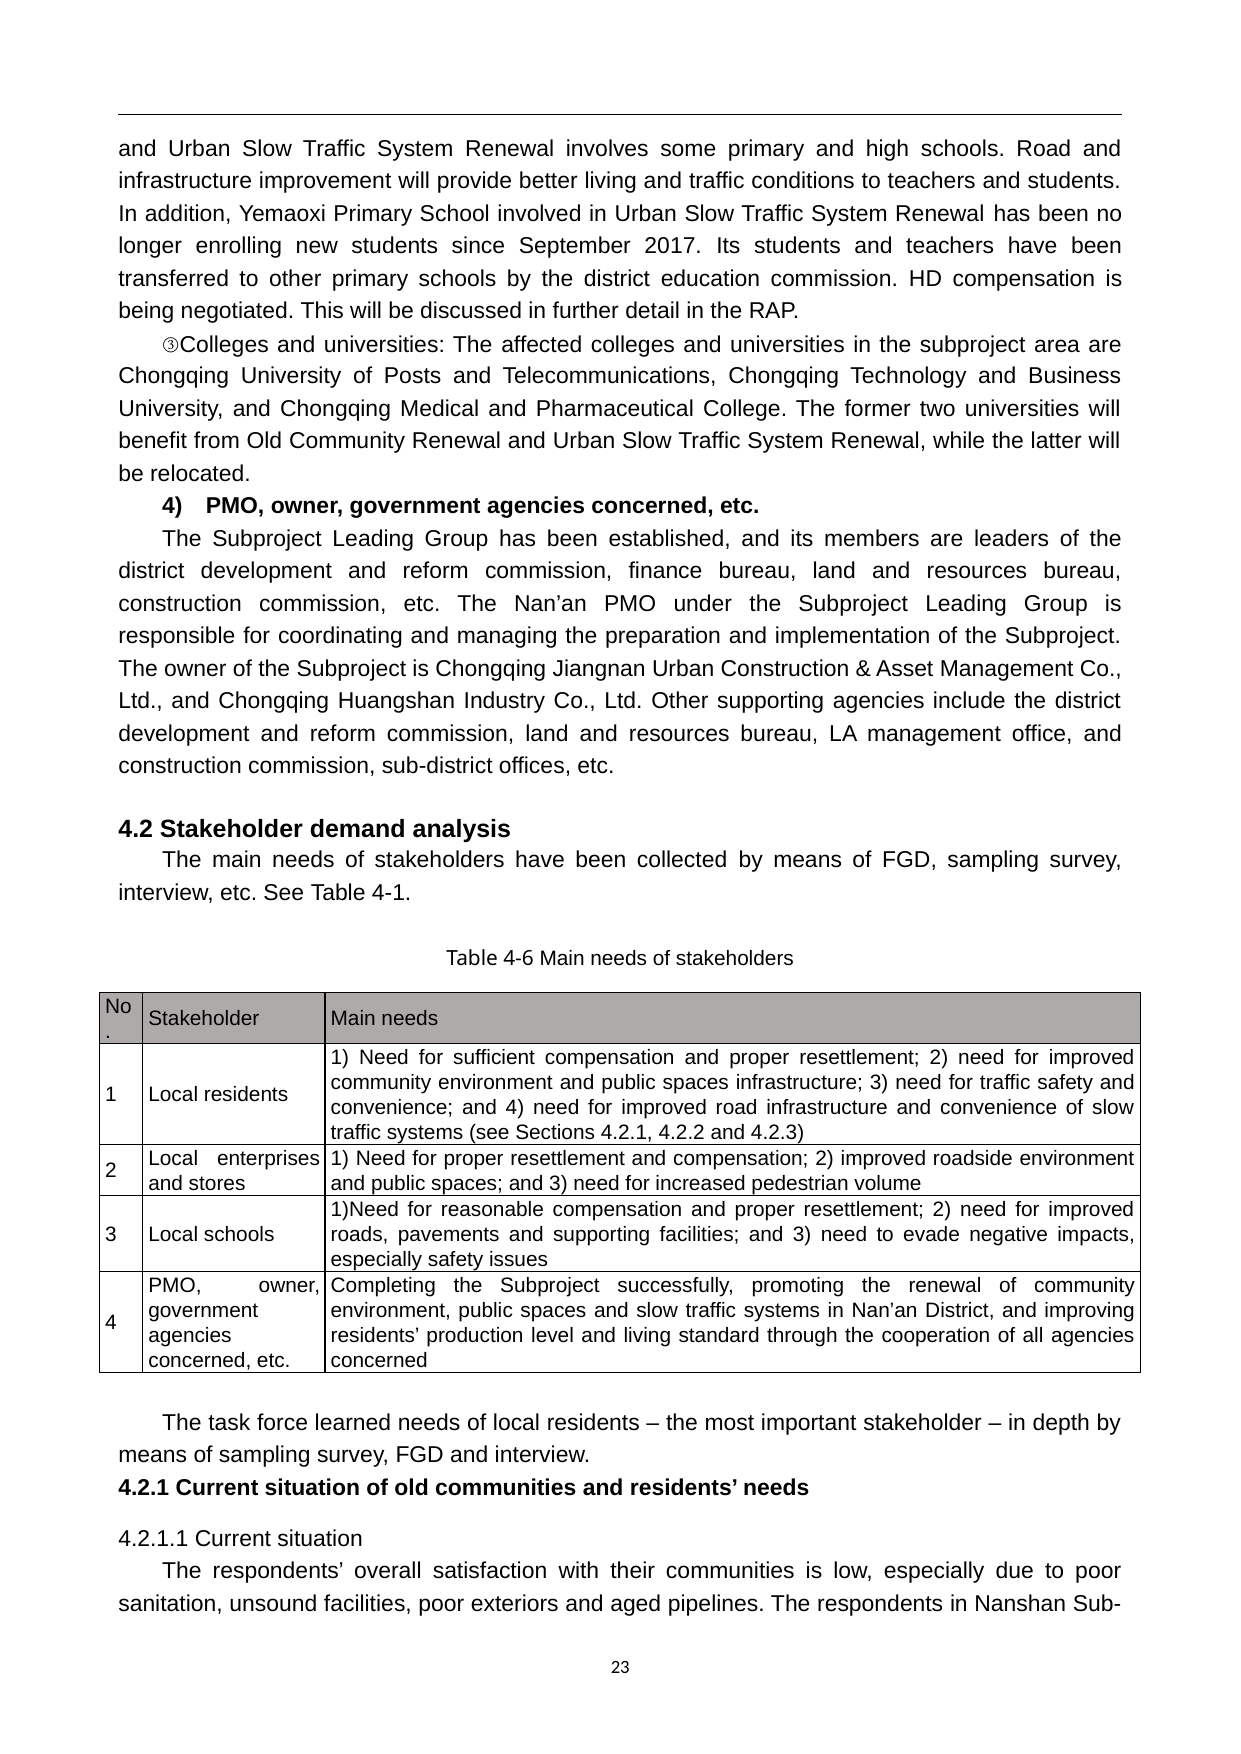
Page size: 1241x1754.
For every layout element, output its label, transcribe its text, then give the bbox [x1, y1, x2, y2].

table_cell 1) Need for proper resettlement and compensation; 2) improved roadside environment and public spaces; and 3) need for increased pedestrian volume [326, 1145, 1140, 1195]
table_cell 1 [100, 1044, 142, 1144]
table_cell Local enterprises and stores [143, 1145, 324, 1195]
subtitle 4) PMO, owner, government agencies concerned, etc. [118, 489, 1122, 522]
table_cell Completing the Subproject successfully, promoting the renewal of community environment, public spaces and slow traffic systems in Nan’an District, and improving residents’ production level and living standard through the cooperation of all agencies concerned [326, 1272, 1140, 1372]
table_cell 1)Need for reasonable compensation and proper resettlement; 2) need for improved roads, pavements and supporting facilities; and 3) need to evade negative impacts, especially safety issues [326, 1196, 1140, 1271]
subtitle 4.2.1.1 Current situation [118, 1522, 1122, 1554]
table_header Main needs [326, 993, 1140, 1043]
text 4.2 Stakeholder demand analysis [118, 814, 1122, 843]
subtitle The main needs of stakeholders have been collected by means of FGD, sampling survey, interview, etc. See Table 4-1. [118, 843, 1122, 908]
subtitle 4.2.1 Current situation of old communities and residents’ needs [118, 1471, 1122, 1503]
text The task force learned needs of local residents – the most important stakeholder – in depth by means of sampling survey, FGD and interview. [118, 1406, 1122, 1471]
table_cell 2 [100, 1145, 142, 1195]
subtitle ③Colleges and universities: The affected colleges and universities in the subproject area are Chongqing University of Posts and Telecommunications, Chongqing Technology and Business University, and Chongqing Medical and Pharmaceutical College. The former two universities will benefit from Old Community Renewal and Urban Slow Traffic System Renewal, while the latter will be relocated. [118, 327, 1122, 489]
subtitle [118, 1554, 1122, 1619]
table_cell PMO, owner, government agencies concerned, etc. [143, 1272, 324, 1372]
subtitle The Subproject Leading Group has been established, and its members are leaders of the district development and reform commission, finance bureau, land and resources bureau, construction commission, etc. The Nan’an PMO under the Subproject Leading Group is responsible for coordinating and managing the preparation and implementation of the Subproject. The owner of the Subproject is Chongqing Jiangnan Urban Construction & Asset Management Co., Ltd., and Chongqing Huangshan Industry Co., Ltd. Other supporting agencies include the district development and reform commission, land and resources bureau, LA management office, and construction commission, sub-district offices, etc. [118, 522, 1122, 782]
table_cell 4 [100, 1272, 142, 1372]
table_cell Local schools [143, 1196, 324, 1271]
table_cell 3 [100, 1196, 142, 1271]
table_cell 1) Need for sufficient compensation and proper resettlement; 2) need for improved community environment and public spaces infrastructure; 3) need for traffic safety and convenience; and 4) need for improved road infrastructure and convenience of slow traffic systems (see Sections 4.2.1, 4.2.2 and 4.2.3) [326, 1044, 1140, 1144]
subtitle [118, 132, 1122, 327]
table_cell Local residents [143, 1044, 324, 1144]
table_header No. [100, 993, 142, 1043]
table_header Stakeholder [143, 993, 324, 1043]
